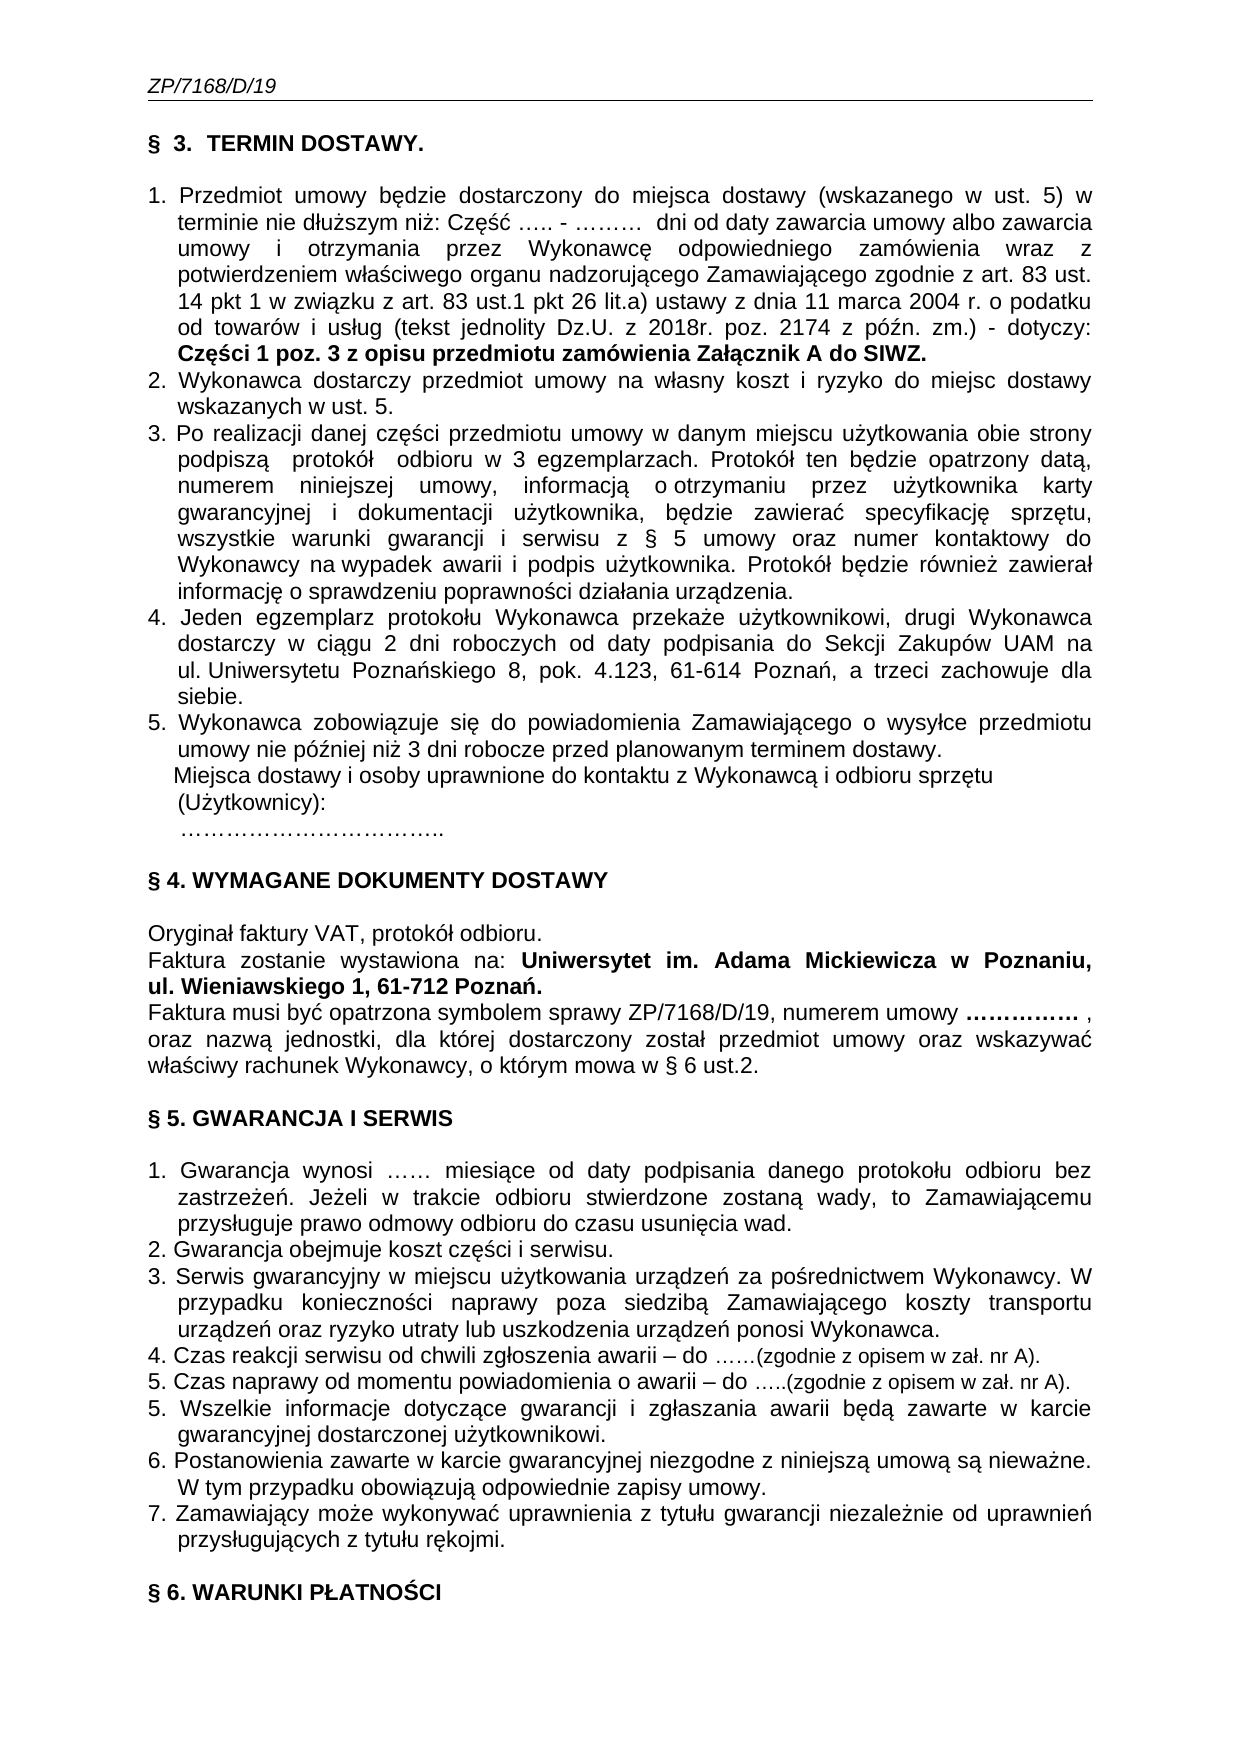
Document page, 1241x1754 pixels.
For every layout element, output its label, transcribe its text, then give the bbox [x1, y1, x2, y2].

text 5. Wykonawca zobowiązuje się do powiadomienia Zamawiającego o wysyłce przedmiotu umowy nie później niż 3 dni robocze przed planowanym terminem dostawy. [148, 709, 1093, 762]
text Faktura musi być opatrzona symbolem sprawy ZP/7168/D/19, numerem umowy …………… , oraz nazwą jednostki, dla której dostarczony został przedmiot umowy oraz wskazywać właściwy rachunek Wykonawcy, o którym mowa w § 6 ust.2. [148, 999, 1093, 1078]
text 4. Jeden egzemplarz protokołu Wykonawca przekaże użytkownikowi, drugi Wykonawca dostarczy w ciągu 2 dni roboczych od daty podpisania do Sekcji Zakupów UAM na ul. Uniwersytetu Poznańskiego 8, pok. 4.123, 61-614 Poznań, a trzeci zachowuje dla siebie. [148, 604, 1093, 709]
text 3. TERMIN DOSTAWY. [148, 129, 1093, 156]
text 7. Zamawiający może wykonywać uprawnienia z tytułu gwarancji niezależnie od uprawnień przysługujących z tytułu rękojmi. [148, 1500, 1093, 1553]
text 4. WYMAGANE DOKUMENTY DOSTAWY [148, 867, 1093, 894]
text 3. Serwis gwarancyjny w miejscu użytkowania urządzeń za pośrednictwem Wykonawcy. W przypadku konieczności naprawy poza siedzibą Zamawiającego koszty transportu urządzeń oraz ryzyko utraty lub uszkodzenia urządzeń ponosi Wykonawca. [148, 1263, 1093, 1342]
text Faktura zostanie wystawiona na: Uniwersytet im. Adama Mickiewicza w Poznaniu, ul. Wieniawskiego 1, 61-712 Poznań. [148, 947, 1093, 999]
text 3. Po realizacji danej części przedmiotu umowy w danym miejscu użytkowania obie strony podpiszą protokół odbioru w 3 egzemplarzach. Protokół ten będzie opatrzony datą, numerem niniejszej umowy, informacją o otrzymaniu przez użytkownika karty gwarancyjnej i dokumentacji użytkownika, będzie zawierać specyfikację sprzętu, wszystkie warunki gwarancji i serwisu z § 5 umowy oraz numer kontaktowy do Wykonawcy na wypadek awarii i podpis użytkownika. Protokół będzie również zawierał informację o sprawdzeniu poprawności działania urządzenia. [148, 419, 1093, 604]
text Oryginał faktury VAT, protokół odbioru. [148, 920, 1093, 947]
text 5. GWARANCJA I SERWIS [148, 1105, 1093, 1131]
text 6. Postanowienia zawarte w karcie gwarancyjnej niezgodne z niniejszą umową są nieważne. W tym przypadku obowiązują odpowiednie zapisy umowy. [148, 1447, 1093, 1500]
text 5. Czas naprawy od momentu powiadomienia o awarii – do …..(zgodnie z opisem w zał. nr A). [148, 1368, 1093, 1394]
text 2. Wykonawca dostarczy przedmiot umowy na własny koszt i ryzyko do miejsc dostawy wskazanych w ust. 5. [148, 367, 1093, 419]
text 1. Przedmiot umowy będzie dostarczony do miejsca dostawy (wskazanego w ust. 5) w terminie nie dłuższym niż: Część ….. - ……… dni od daty zawarcia umowy albo zawarcia umowy i otrzymania przez Wykonawcę odpowiedniego zamówienia wraz z potwierdzeniem właściwego organu nadzorującego Zamawiającego zgodnie z art. 83 ust. 14 pkt 1 w związku z art. 83 ust.1 pkt 26 lit.a) ustawy z dnia 11 marca 2004 r. o podatku od towarów i usług (tekst jednolity Dz.U. z 2018r. poz. 2174 z późn. zm.) - dotyczy: Części 1 poz. 3 z opisu przedmiotu zamówienia Załącznik A do SIWZ. [148, 182, 1093, 367]
text Miejsca dostawy i osoby uprawnione do kontaktu z Wykonawcą i odbioru sprzętu (Użytkownicy): [148, 762, 1093, 815]
text 5. Wszelkie informacje dotyczące gwarancji i zgłaszania awarii będą zawarte w karcie gwarancyjnej dostarczonej użytkownikowi. [148, 1394, 1093, 1447]
text 6. WARUNKI PŁATNOŚCI [148, 1579, 1093, 1605]
text 2. Gwarancja obejmuje koszt części i serwisu. [148, 1236, 1093, 1263]
text …………………………….. [148, 815, 1093, 841]
text 4. Czas reakcji serwisu od chwili zgłoszenia awarii – do ……(zgodnie z opisem w zał. nr A). [148, 1342, 1093, 1368]
text 1. Gwarancja wynosi …… miesiące od daty podpisania danego protokołu odbioru bez zastrzeżeń. Jeżeli w trakcie odbioru stwierdzone zostaną wady, to Zamawiającemu przysługuje prawo odmowy odbioru do czasu usunięcia wad. [148, 1157, 1093, 1236]
